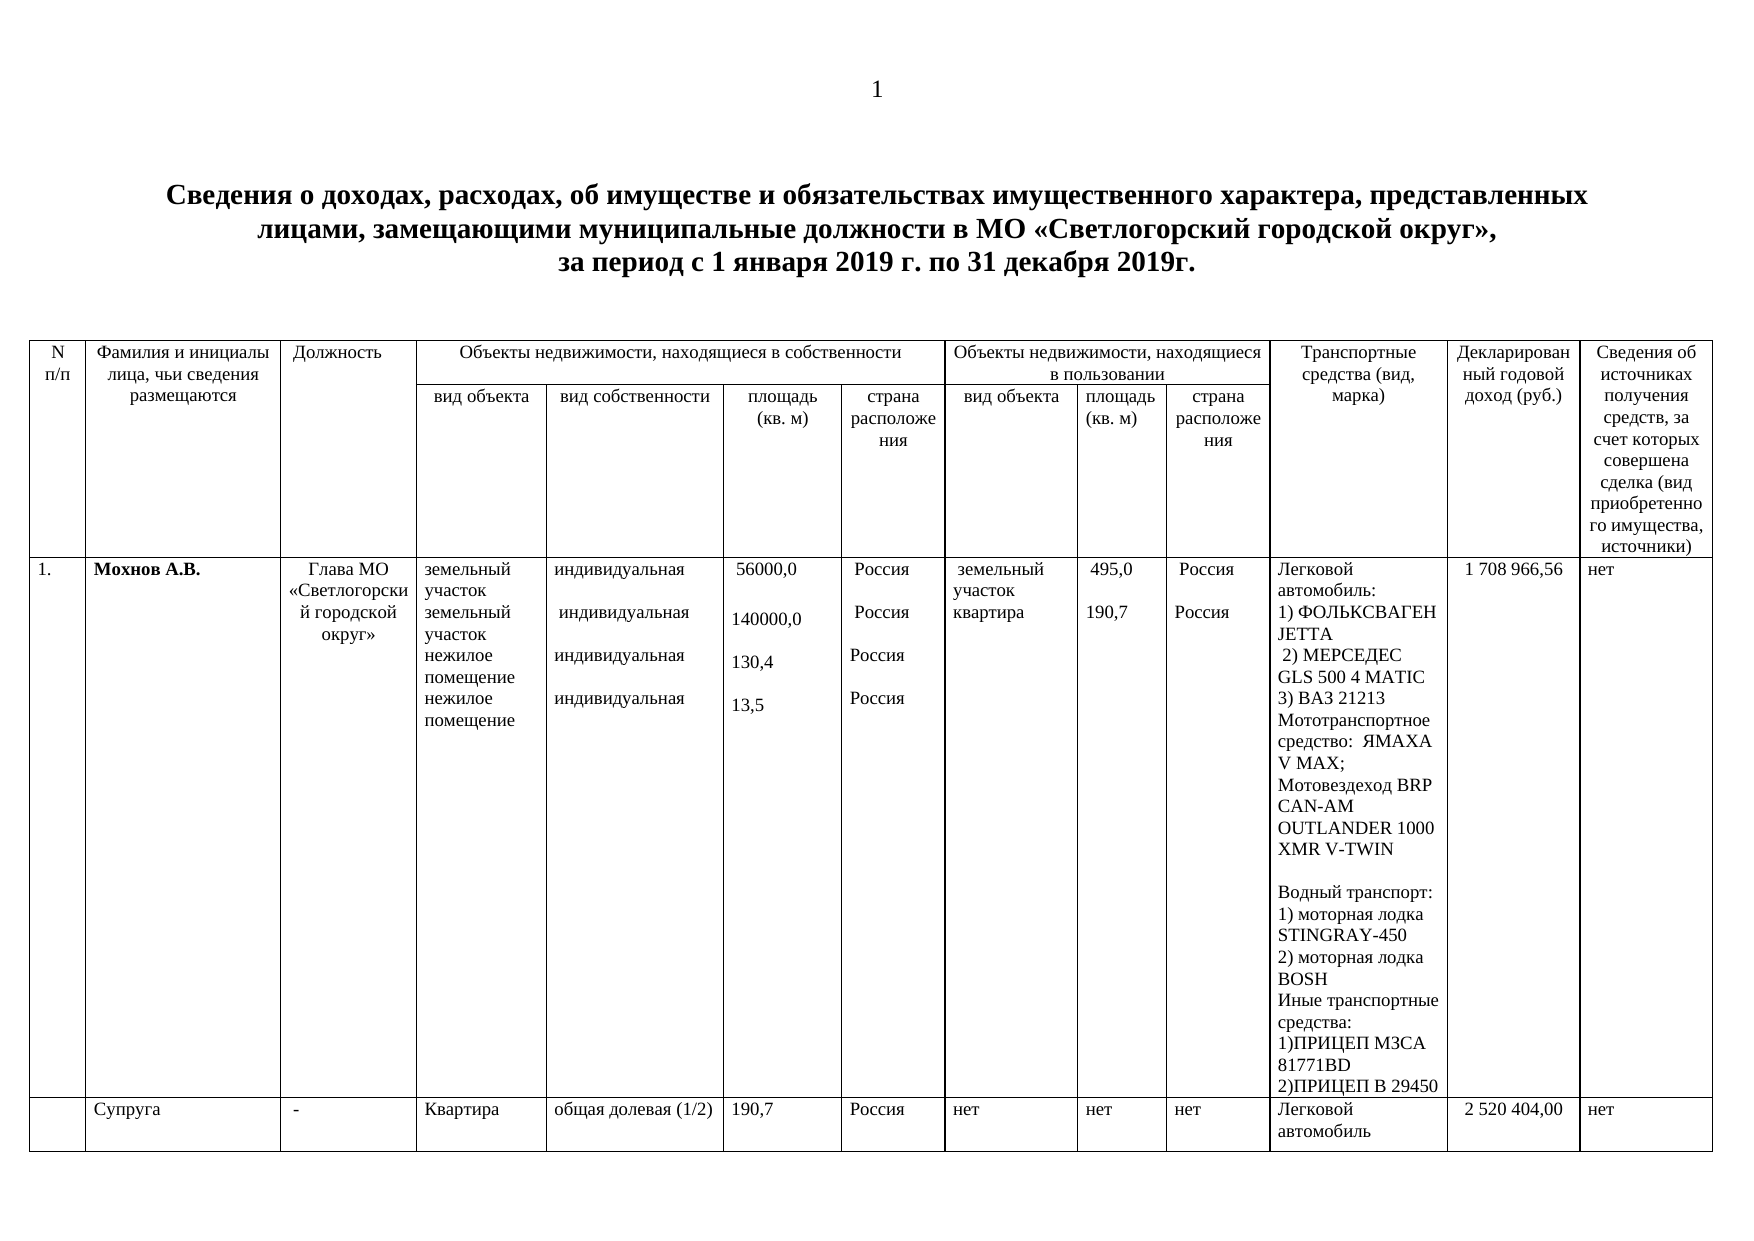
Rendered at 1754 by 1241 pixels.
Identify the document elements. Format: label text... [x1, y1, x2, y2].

table_cell 56000,0 140000,0 130,4 13,5 [724, 558, 841, 1097]
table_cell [1271, 1098, 1447, 1151]
table_cell индивидуальная индивидуальная индивидуальная индивидуальная [547, 558, 723, 1097]
table_cell земельный участок земельный участок нежилое помещение нежилое помещение [417, 558, 546, 1097]
table_header Декларированный годовой доход (руб.) [1448, 341, 1579, 557]
table_cell Мохнов А.В. [86, 558, 280, 1097]
table_cell земельный участок квартира [946, 558, 1077, 1097]
table_header Сведения об источниках получения средств, за счет которых совершена сделка (вид приобретенного имущества, источники) [1581, 341, 1712, 557]
table_cell - [281, 1098, 416, 1151]
table_cell 1. [30, 558, 85, 1097]
table_header Должность [281, 341, 416, 557]
table_cell Супруга [86, 1098, 280, 1151]
table_cell Россия Россия Россия Россия [842, 558, 944, 1097]
table_cell Легковой автомобиль: 1) ФОЛЬКСВАГЕН JETTA 2) МЕРСЕДЕС GLS 500 4 MATIC 3) ВАЗ 21213 Мототранспортное средство: ЯМАХА V MAX; Мотовездеход BRP CAN-AM OUTLANDER 1000 XMR V-TWIN Водный транспорт: 1) моторная лодка STINGRAY-450 2) моторная лодка BOSH Иные транспортные средства: 1)ПРИЦЕП МЗСА 81771BD 2)ПРИЦЕП В 29450 [1271, 558, 1447, 1097]
table_cell нет [1581, 558, 1712, 1097]
table_header N п/п [30, 341, 85, 557]
table_header Объекты недвижимости, находящиеся в пользовании [946, 341, 1269, 384]
table_cell вид собственности [547, 385, 723, 557]
text за период с 1 января 2019 г. по 31 декабря 2019г. [118, 244, 1636, 278]
table_header Транспортные средства (вид, марка) [1271, 341, 1447, 557]
table_cell 2 520 404,00 [1448, 1098, 1579, 1151]
table_cell вид объекта [946, 385, 1077, 557]
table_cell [842, 1098, 944, 1151]
table_cell нет [946, 1098, 1077, 1151]
table_cell площадь (кв. м) [1078, 385, 1166, 557]
table_cell нет [1167, 1098, 1269, 1151]
table_cell Глава МО «Светлогорский городской округ» [281, 558, 416, 1097]
table_cell страна расположения [1167, 385, 1269, 557]
table_header Объекты недвижимости, находящиеся в собственности [417, 341, 944, 384]
table_cell 495,0 190,7 [1078, 558, 1166, 1097]
table_header Фамилия и инициалы лица, чьи сведения размещаются [86, 341, 280, 557]
table_cell страна расположения [842, 385, 944, 557]
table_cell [547, 1098, 723, 1151]
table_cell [417, 1098, 546, 1151]
table_cell площадь (кв. м) [724, 385, 841, 557]
text Сведения о доходах, расходах, об имуществе и обязательствах имущественного характера, представленных лицами, замещающими муниципальные должности в МО «Светлогорский городской округ», [118, 177, 1636, 244]
table_cell вид объекта [417, 385, 546, 557]
table_cell 1 708 966,56 [1448, 558, 1579, 1097]
table_cell нет [1078, 1098, 1166, 1151]
table_cell Россия Россия [1167, 558, 1269, 1097]
table_cell 190,7 74,4 72,4 [724, 1098, 841, 1151]
table_cell [30, 1098, 85, 1151]
table_cell нет [1581, 1098, 1712, 1151]
